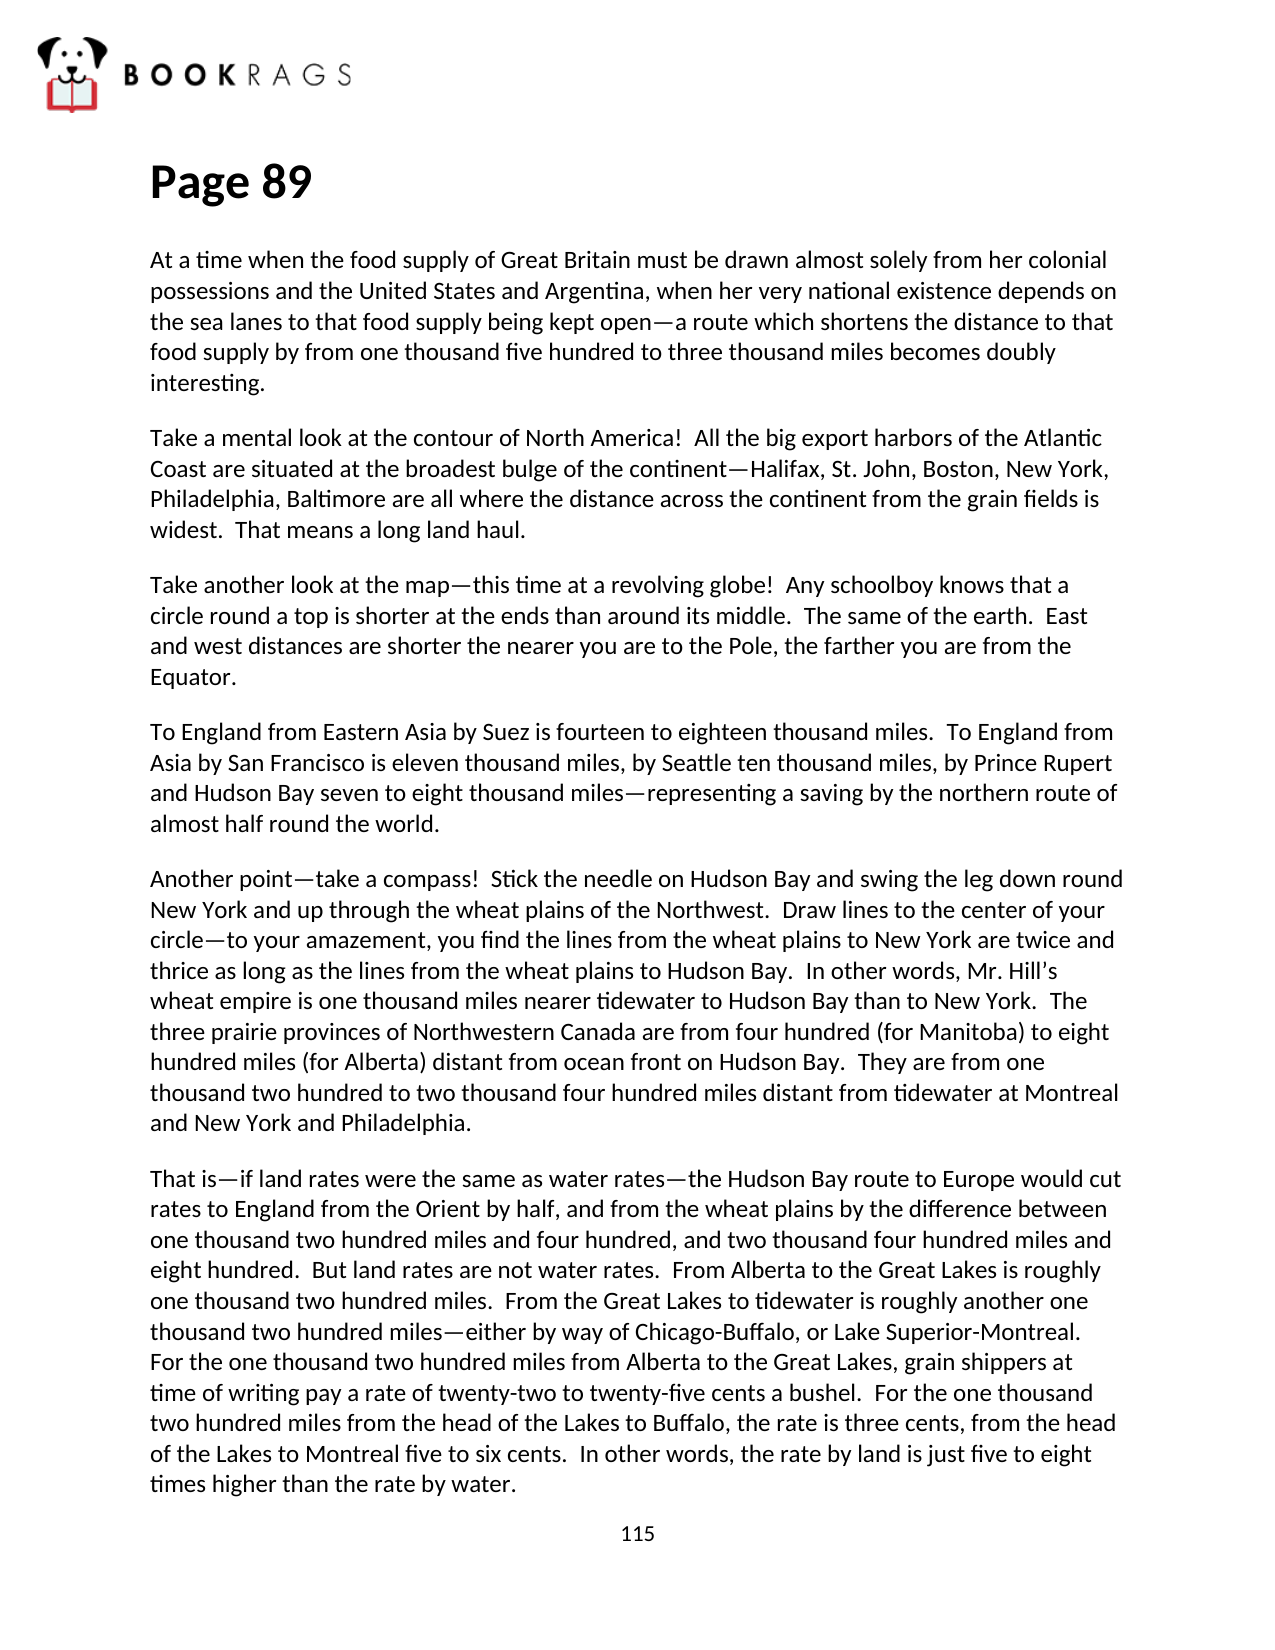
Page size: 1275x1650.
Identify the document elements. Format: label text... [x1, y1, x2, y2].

text Take a mental look at the contour of North America! All the big export harbors of the Atlantic Coast are situated at the broadest bulge of the continent—­Halifax, St. John, Boston, New York, Philadelphia, Baltimore are all where the distance across the continent from the grain fields is widest. That means a long land haul. [150, 422, 1125, 544]
text Take another look at the map—­this time at a revolving globe! Any schoolboy knows that a circle round a top is shorter at the ends than around its middle. The same of the earth. East and west distances are shorter the nearer you are to the Pole, the farther you are from the Equator. [150, 569, 1125, 691]
picture [37, 37, 351, 113]
text That is—­if land rates were the same as water rates—­the Hudson Bay route to Europe would cut rates to England from the Orient by half, and from the wheat plains by the difference between one thousand two hundred miles and four hundred, and two thousand four hundred miles and eight hundred. But land rates are not water rates. From Alberta to the Great Lakes is roughly one thousand two hundred miles. From the Great Lakes to tidewater is roughly another one thousand two hundred miles—­either by way of Chicago-Buffalo, or Lake Superior-Montreal. For the one thousand two hundred miles from Alberta to the Great Lakes, grain shippers at time of writing pay a rate of twenty-two to twenty-five cents a bushel. For the one thousand two hundred miles from the head of the Lakes to Buffalo, the rate is three cents, from the head of the Lakes to Montreal five to six cents. In other words, the rate by land is just five to eight times higher than the rate by water. [150, 1163, 1125, 1499]
text To England from Eastern Asia by Suez is fourteen to eighteen thousand miles. To England from Asia by San Francisco is eleven thousand miles, by Seattle ten thousand miles, by Prince Rupert and Hudson Bay seven to eight thousand miles—­representing a saving by the northern route of almost half round the world. [150, 716, 1125, 838]
text Page 89 [150, 150, 1125, 211]
text At a time when the food supply of Great Britain must be drawn almost solely from her colonial possessions and the United States and Argentina, when her very national existence depends on the sea lanes to that food supply being kept open—­a route which shortens the distance to that food supply by from one thousand five hundred to three thousand miles becomes doubly interesting. [150, 244, 1125, 397]
text Another point—­take a compass! Stick the needle on Hudson Bay and swing the leg down round New York and up through the wheat plains of the Northwest. Draw lines to the center of your circle—­to your amazement, you find the lines from the wheat plains to New York are twice and thrice as long as the lines from the wheat plains to Hudson Bay. In other words, Mr. Hill’s wheat empire is one thousand miles nearer tidewater to Hudson Bay than to New York. The three prairie provinces of Northwestern Canada are from four hundred (for Manitoba) to eight hundred miles (for Alberta) distant from ocean front on Hudson Bay. They are from one thousand two hundred to two thousand four hundred miles distant from tidewater at Montreal and New York and Philadelphia. [150, 863, 1125, 1138]
